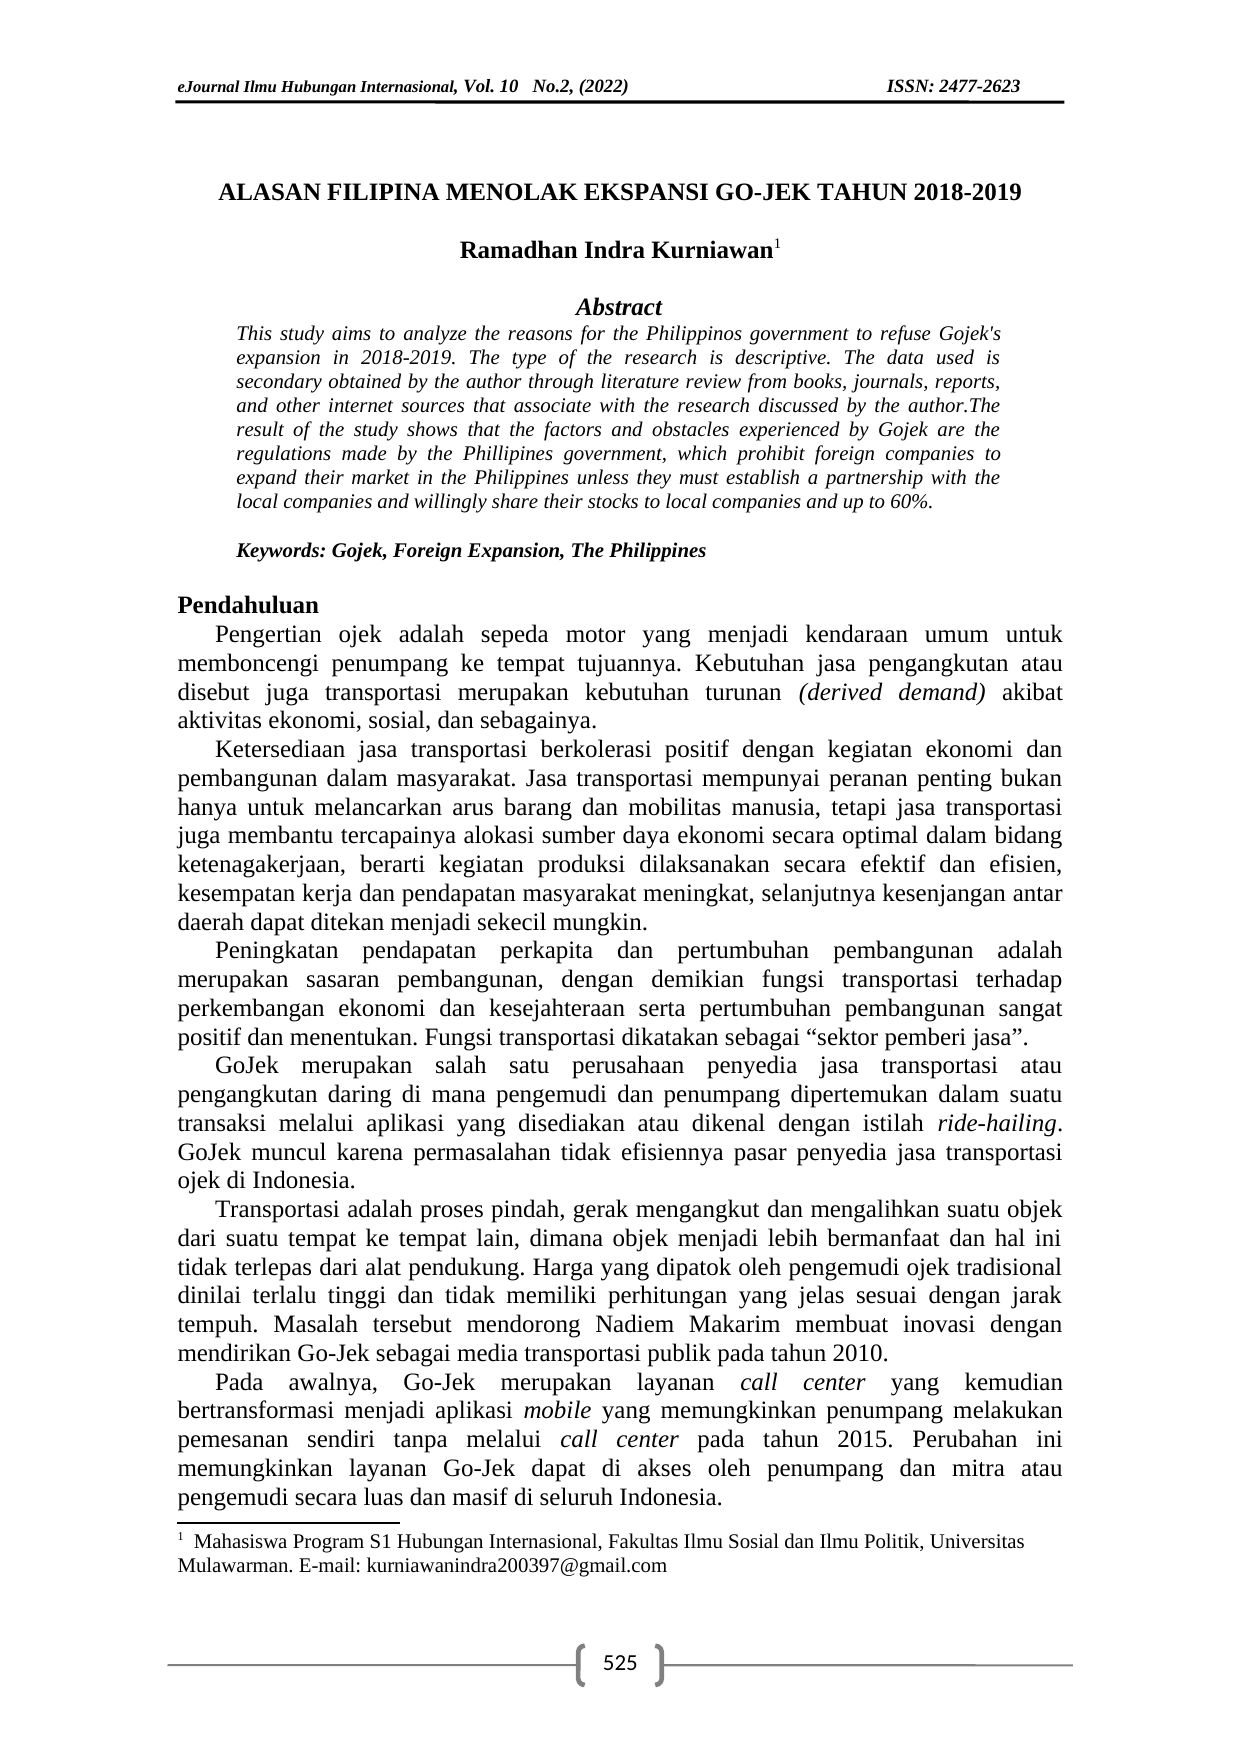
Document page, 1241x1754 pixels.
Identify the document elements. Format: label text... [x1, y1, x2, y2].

text Ketersediaan jasa transportasi berkolerasi positif dengan kegiatan ekonomi dan pembangunan dalam masyarakat. Jasa transportasi mempunyai peranan penting bukan hanya untuk melancarkan arus barang dan mobilitas manusia, tetapi jasa transportasi juga membantu tercapainya alokasi sumber daya ekonomi secara optimal dalam bidang ketenagakerjaan, berarti kegiatan produksi dilaksanakan secara efektif dan efisien, kesempatan kerja dan pendapatan masyarakat meningkat, selanjutnya kesenjangan antar daerah dapat ditekan menjadi sekecil mungkin. [177, 734, 1063, 935]
text ALASAN FILIPINA MENOLAK EKSPANSI GO-JEK TAHUN 2018-2019 [177, 177, 1063, 206]
text This study aims to analyze the reasons for the Philippinos government to refuse Gojek's expansion in 2018-2019. The type of the research is descriptive. The data used is secondary obtained by the author through literature review from books, journals, reports, and other internet sources that associate with the research discussed by the author.The result of the study shows that the factors and obstacles experienced by Gojek are the regulations made by the Phillipines government, which prohibit foreign companies to expand their market in the Philippines unless they must establish a partnership with the local companies and willingly share their stocks to local companies and up to 60%. [236, 321, 1004, 513]
text Ramadhan Indra Kurniawan [177, 235, 1063, 263]
text Transportasi adalah proses pindah, gerak mengangkut dan mengalihkan suatu objek dari suatu tempat ke tempat lain, dimana objek menjadi lebih bermanfaat dan hal ini tidak terlepas dari alat pendukung. Harga yang dipatok oleh pengemudi ojek tradisional dinilai terlalu tinggi dan tidak memiliki perhitungan yang jelas sesuai dengan jarak tempuh. Masalah tersebut mendorong Nadiem Makarim membuat inovasi dengan mendirikan Go-Jek sebagai media transportasi publik pada tahun 2010. [177, 1194, 1063, 1367]
text GoJek merupakan salah satu perusahaan penyedia jasa transportasi atau pengangkutan daring di mana pengemudi dan penumpang dipertemukan dalam suatu transaksi melalui aplikasi yang disediakan atau dikenal dengan istilah ride-hailing. GoJek muncul karena permasalahan tidak efisiennya pasar penyedia jasa transportasi ojek di Indonesia. [177, 1050, 1063, 1194]
text Peningkatan pendapatan perkapita dan pertumbuhan pembangunan adalah merupakan sasaran pembangunan, dengan demikian fungsi transportasi terhadap perkembangan ekonomi dan kesejahteraan serta pertumbuhan pembangunan sangat positif dan menentukan. Fungsi transportasi dikatakan sebagai “sektor pemberi jasa”. [177, 935, 1063, 1050]
text Pendahuluan [177, 590, 1063, 619]
text Abstract [177, 292, 1063, 321]
text Pada awalnya, Go-Jek merupakan layanan call center yang kemudian bertransformasi menjadi aplikasi mobile yang memungkinkan penumpang melakukan pemesanan sendiri tanpa melalui call center pada tahun 2015. Perubahan ini memungkinkan layanan Go-Jek dapat di akses oleh penumpang dan mitra atau pengemudi secara luas dan masif di seluruh Indonesia. [177, 1367, 1063, 1510]
text Keywords: Gojek, Foreign Expansion, The Philippines [236, 537, 1004, 562]
text Pengertian ojek adalah sepeda motor yang menjadi kendaraan umum untuk memboncengi penumpang ke tempat tujuannya. Kebutuhan jasa pengangkutan atau disebut juga transportasi merupakan kebutuhan turunan (derived demand) akibat aktivitas ekonomi, sosial, dan sebagainya. [177, 619, 1063, 734]
